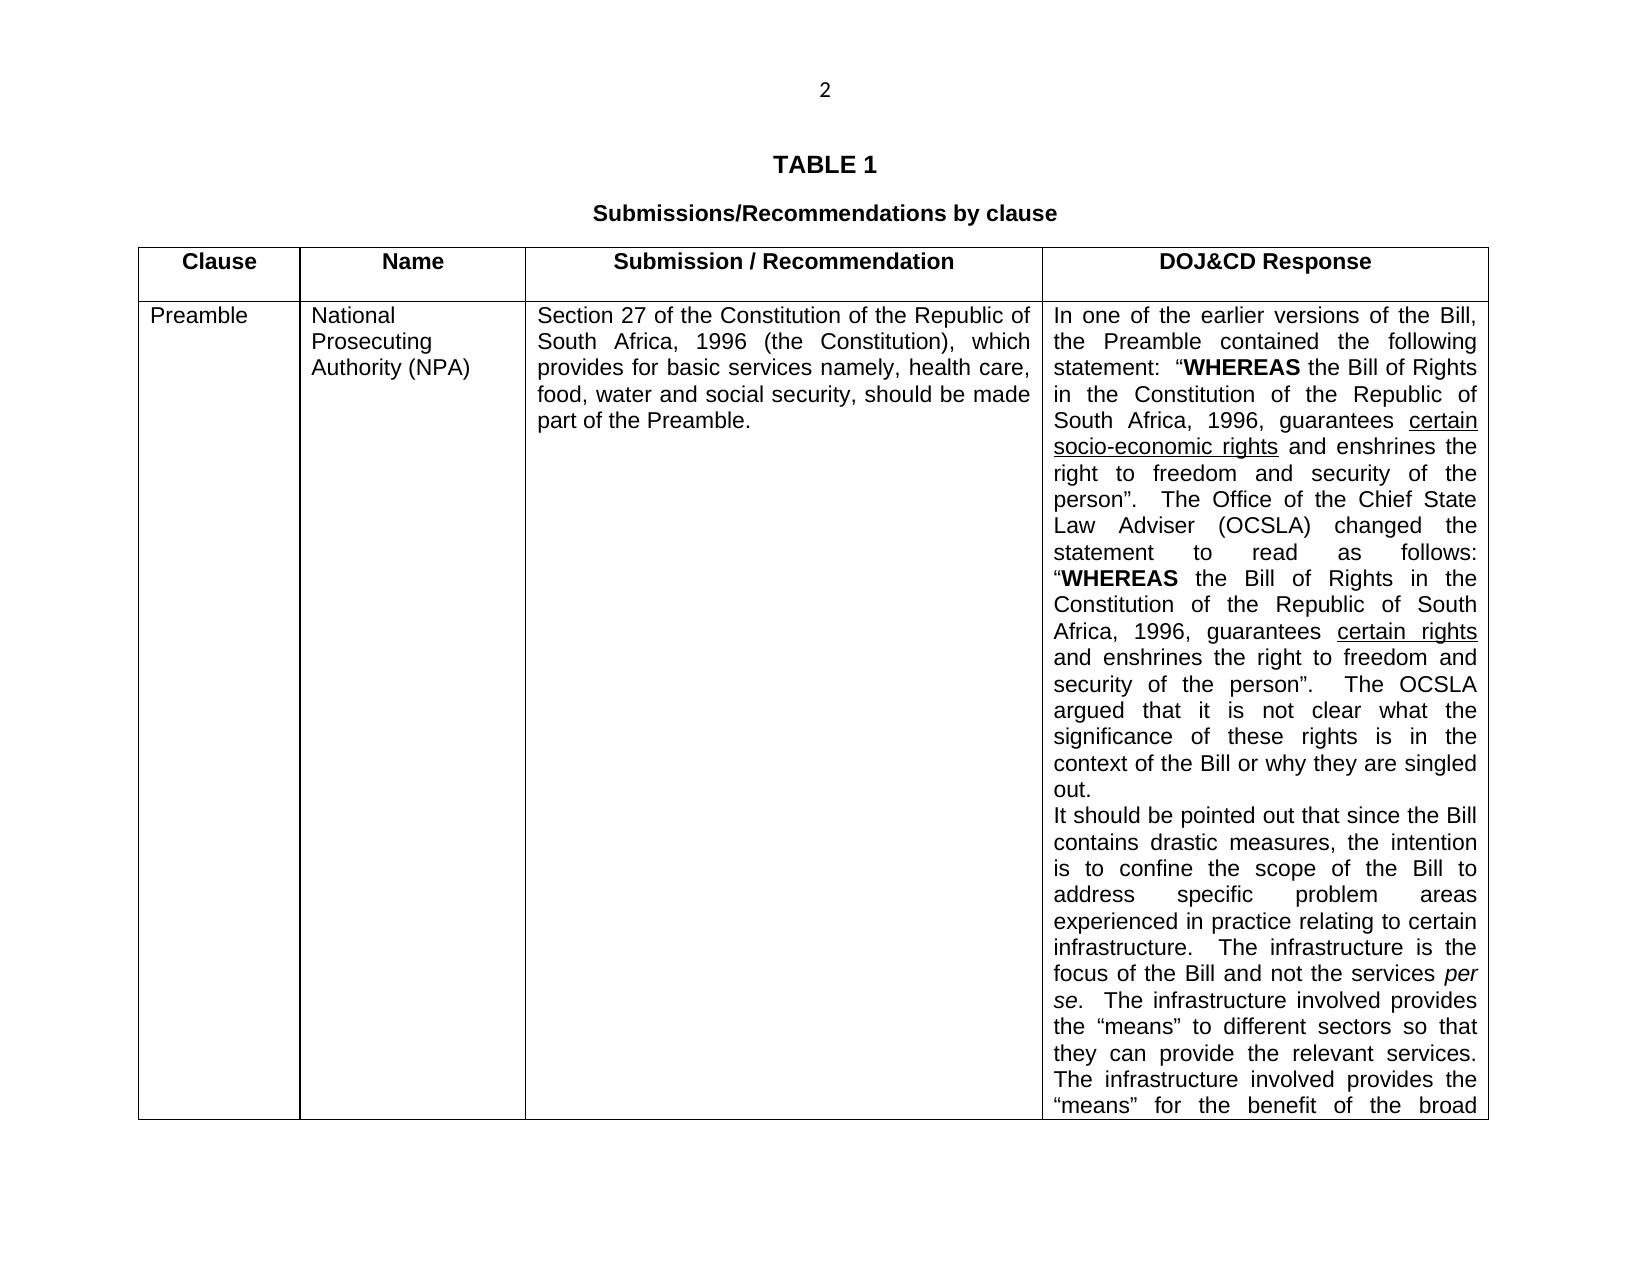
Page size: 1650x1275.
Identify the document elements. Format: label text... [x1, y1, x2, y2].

table_header DOJ&CD Response [1043, 248, 1488, 301]
table_cell National Prosecuting Authority (NPA) [301, 302, 525, 1118]
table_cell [1043, 302, 1488, 1118]
text Submissions/Recommendations by clause [150, 199, 1500, 226]
table_header Submission / Recommendation [526, 248, 1042, 301]
text TABLE 1 [150, 150, 1500, 179]
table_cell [526, 302, 1042, 1118]
table_header Name [301, 248, 525, 301]
table_cell Preamble [139, 302, 299, 1118]
table_header Clause [139, 248, 299, 301]
